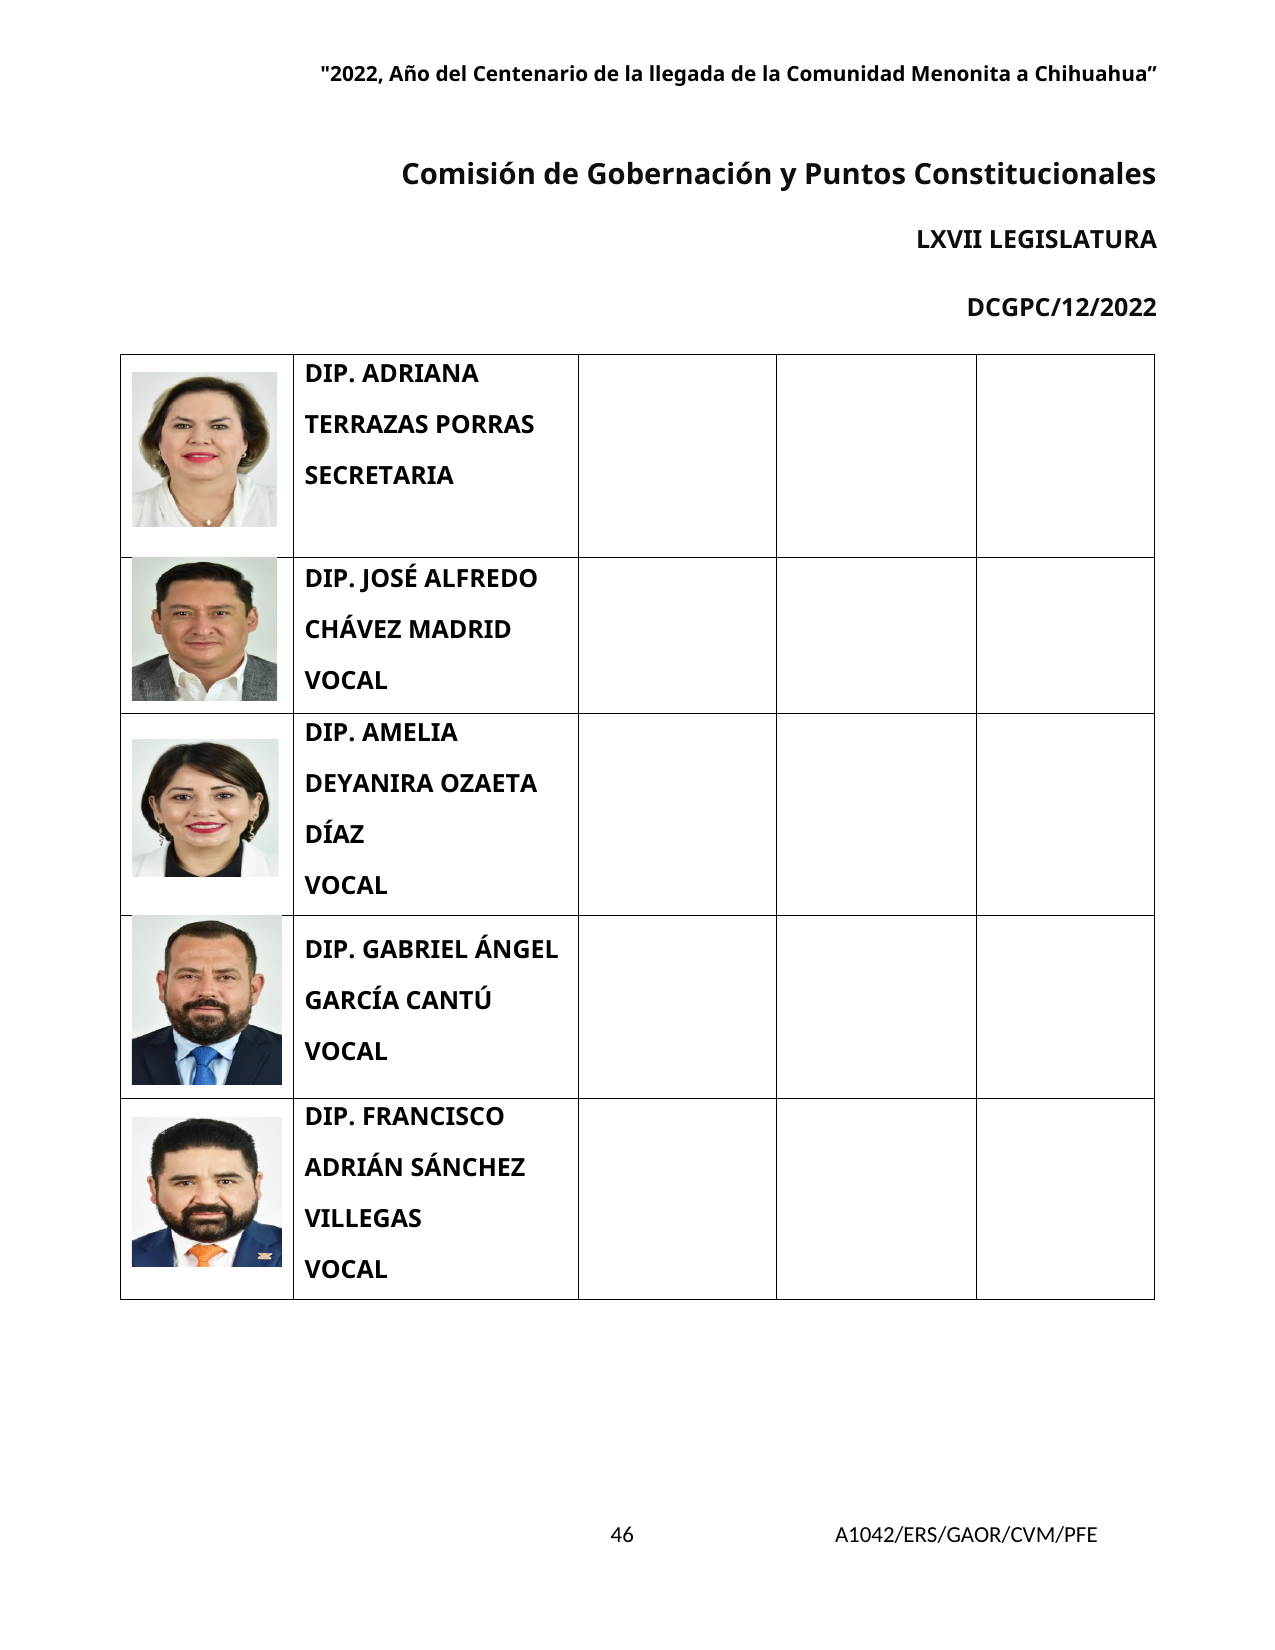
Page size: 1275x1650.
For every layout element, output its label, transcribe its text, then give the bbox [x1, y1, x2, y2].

table_cell [977, 714, 1154, 914]
table_cell [579, 714, 776, 914]
picture [131, 1117, 282, 1267]
table_cell DIP. GABRIEL ÁNGEL GARCÍA CANTÚ VOCAL [294, 916, 578, 1097]
table_cell [121, 558, 293, 713]
table_cell DIP. JOSÉ ALFREDO CHÁVEZ MADRID VOCAL [294, 558, 578, 713]
table_cell [977, 355, 1154, 557]
table_cell [777, 355, 976, 557]
table_cell [121, 714, 293, 914]
table_cell [579, 1099, 776, 1299]
table_cell [121, 355, 293, 557]
table_cell [121, 1099, 293, 1299]
picture [131, 372, 278, 527]
table_cell [579, 558, 776, 713]
picture [131, 739, 279, 877]
picture [131, 557, 278, 701]
table_cell [977, 1099, 1154, 1299]
table_cell [579, 916, 776, 1097]
table_cell DIP. FRANCISCO ADRIÁN SÁNCHEZ VILLEGAS VOCAL [294, 1099, 578, 1299]
table_cell [777, 1099, 976, 1299]
table_cell [579, 355, 776, 557]
table_cell DIP. AMELIA DEYANIRA OZAETA DÍAZ VOCAL [294, 714, 578, 914]
table_cell [121, 916, 293, 1097]
table_cell [777, 714, 976, 914]
table_cell [777, 558, 976, 713]
picture [131, 915, 282, 1085]
table_cell [777, 916, 976, 1097]
table_cell [977, 558, 1154, 713]
table_cell [977, 916, 1154, 1097]
table_cell DIP. ADRIANA TERRAZAS PORRAS SECRETARIA [294, 355, 578, 557]
